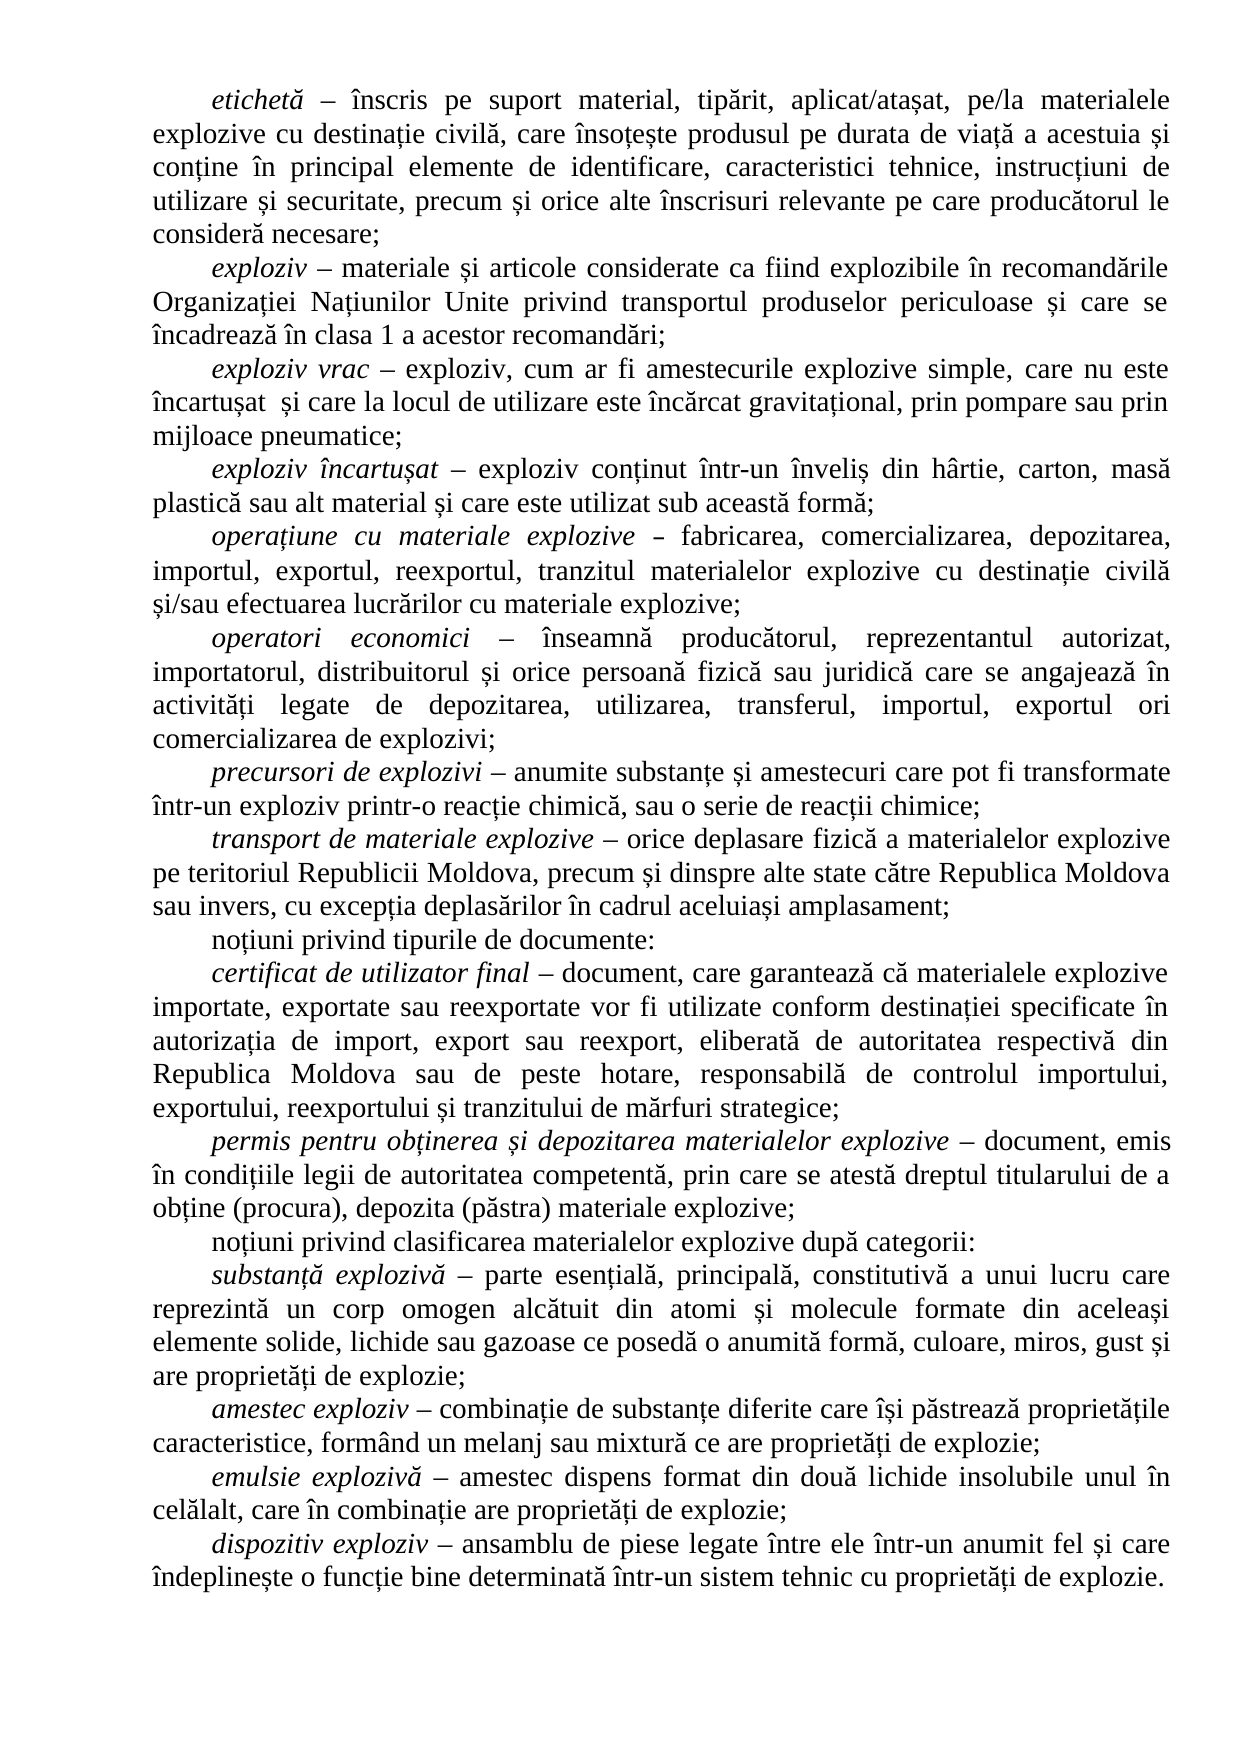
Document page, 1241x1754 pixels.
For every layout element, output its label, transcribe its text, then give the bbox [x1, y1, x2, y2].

text emulsie explozivă – amestec dispens format din două lichide insolubile unul în celălalt, care în combinație are proprietăți de explozie; [152, 1459, 1171, 1526]
text exploziv – materiale și articole considerate ca fiind explozibile în recomandările Organizației Națiunilor Unite privind transportul produselor periculoase și care se încadrează în clasa 1 a acestor recomandări; [152, 250, 1169, 351]
text noțiuni privind clasificarea materialelor explozive după categorii: [152, 1224, 1169, 1257]
text exploziv vrac – exploziv, cum ar fi amestecurile explozive simple, care nu este încartușat și care la locul de utilizare este încărcat gravitațional, prin pompare sau prin mijloace pneumatice; [152, 351, 1169, 451]
text exploziv încartușat – exploziv conținut într-un înveliș din hârtie, carton, masă plastică sau alt material și care este utilizat sub această formă; [152, 451, 1171, 518]
text precursori de explozivi – anumite substanțe și amestecuri care pot fi transformate într-un exploziv printr-o reacție chimică, sau o serie de reacții chimice; [152, 754, 1171, 821]
text amestec exploziv – combinație de substanțe diferite care își păstrează proprietățile caracteristice, formând un melanj sau mixtură ce are proprietăți de explozie; [152, 1392, 1171, 1459]
text dispozitiv exploziv – ansamblu de piese legate între ele într-un anumit fel și care îndeplinește o funcție bine determinată într-un sistem tehnic cu proprietăți de explozie. [152, 1526, 1171, 1593]
text substanță explozivă – parte esențială, principală, constitutivă a unui lucru care reprezintă un corp omogen alcătuit din atomi și molecule formate din aceleași elemente solide, lichide sau gazoase ce posedă o anumită formă, culoare, miros, gust și are proprietăți de explozie; [152, 1257, 1171, 1392]
text transport de materiale explozive – orice deplasare fizică a materialelor explozive pe teritoriul Republicii Moldova, precum și dinspre alte state către Republica Moldova sau invers, cu excepția deplasărilor în cadrul aceluiași amplasament; [152, 821, 1171, 922]
text certificat de utilizator final – document, care garantează că materialele explozive importate, exportate sau reexportate vor fi utilizate conform destinației specificate în autorizația de import, export sau reexport, eliberată de autoritatea respectivă din Republica Moldova sau de peste hotare, responsabilă de controlul importului, exportului, reexportului și tranzitului de mărfuri strategice; [152, 956, 1169, 1123]
text permis pentru obținerea și depozitarea materialelor explozive – document, emis în condițiile legii de autoritatea competentă, prin care se atestă dreptul titularului de a obține (procura), depozita (păstra) materiale explozive; [152, 1123, 1171, 1224]
text operațiune cu materiale explozive – fabricarea, comercializarea, depozitarea, importul, exportul, reexportul, tranzitul materialelor explozive cu destinație civilă și/sau efectuarea lucrărilor cu materiale explozive; [152, 518, 1171, 620]
text noțiuni privind tipurile de documente: [152, 922, 1171, 956]
text etichetă – înscris pe suport material, tipărit, aplicat/atașat, pe/la materialele explozive cu destinație civilă, care însoțește produsul pe durata de viață a acestuia și conține în principal elemente de identificare, caracteristici tehnice, instrucțiuni de utilizare și securitate, precum și orice alte înscrisuri relevante pe care producătorul le consideră necesare; [152, 82, 1171, 250]
text operatori economici – înseamnă producătorul, reprezentantul autorizat, importatorul, distribuitorul și orice persoană fizică sau juridică care se angajează în activități legate de depozitarea, utilizarea, transferul, importul, exportul ori comercializarea de explozivi; [152, 620, 1171, 754]
